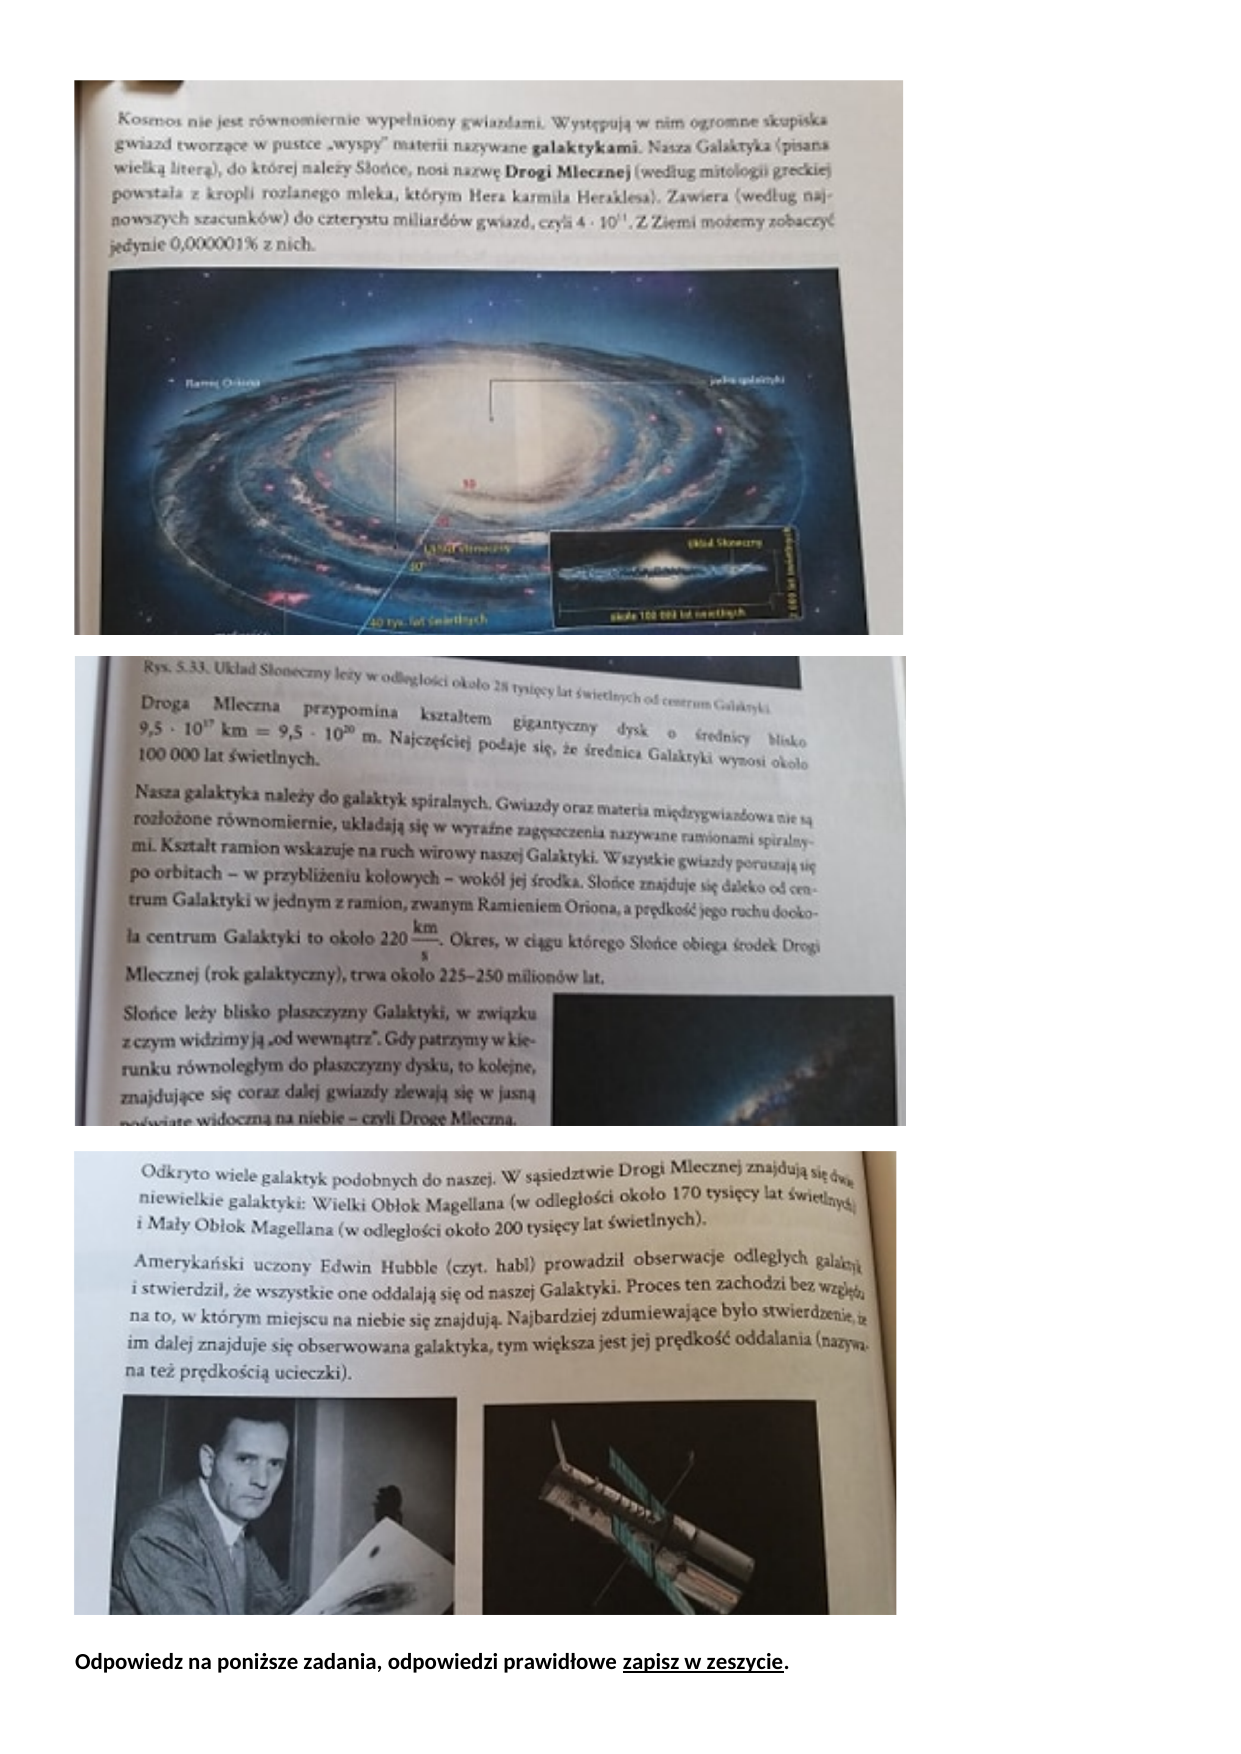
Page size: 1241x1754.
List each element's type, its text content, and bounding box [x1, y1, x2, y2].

picture [75, 1152, 897, 1615]
picture [74, 81, 904, 635]
picture [74, 656, 906, 1126]
